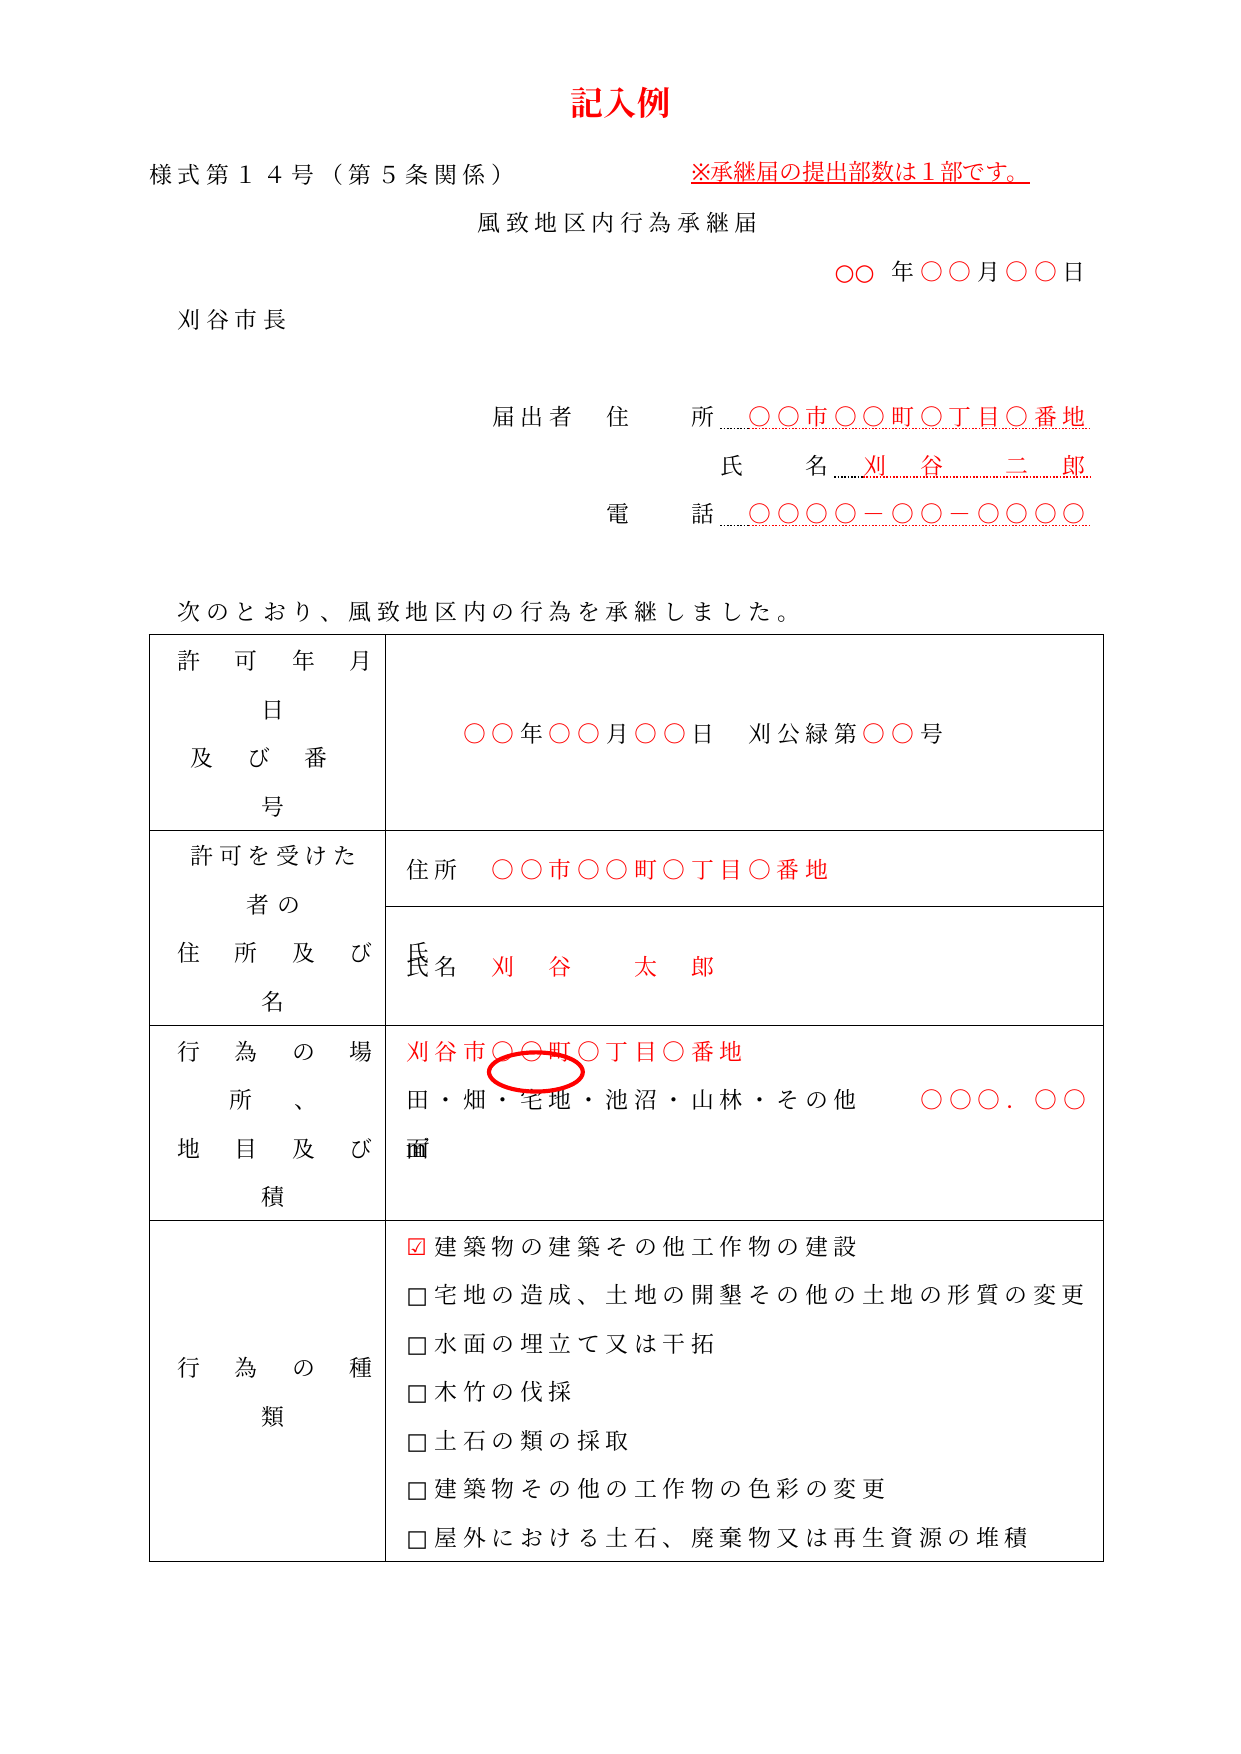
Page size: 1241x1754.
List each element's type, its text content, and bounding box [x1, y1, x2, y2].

text 風致地区内行為承継届 [149, 197, 1091, 246]
text ○○年○○月○○日 [149, 246, 1091, 294]
table_cell ☑建築物の建築その他工作物の建設 □宅地の造成、土地の開墾その他の土地の形質の変更 □水面の埋立て又は干拓 □木竹の伐採 □土石の類の採取 □建築物その他の工作物の色彩の変更 □屋外における土石、廃棄物又は再生資源の堆積 [386, 1221, 1103, 1561]
table_header ○○年○○月○○日 刈公緑第○○号 [386, 635, 1103, 829]
text 氏 名 刈 谷 二 郎 [149, 440, 1091, 489]
text 届出者 住 所 ○○市○○町○丁目○番地 [149, 392, 1091, 440]
text 様式第１４号（第５条関係） [149, 149, 1091, 197]
text 次のとおり、風致地区内の行為を承継しました。 [149, 586, 1091, 634]
table_cell 氏名 刈 谷 太 郎 [386, 907, 1103, 1025]
text 電 話 ○○○○－○○－○○○○ [149, 489, 1091, 537]
table_cell 許可を受けた者の 住所及び氏名 [150, 831, 385, 1025]
table_cell 刈谷市○○町○丁目○番地 田・畑・宅地・池沼・山林・その他 ○○○．○○ ㎡ [386, 1026, 1103, 1220]
table_header 許可年月日 及び番号 [150, 635, 385, 829]
text 刈谷市長 [149, 294, 1091, 343]
table_cell 行為の種類 [150, 1221, 385, 1561]
table_cell 住所 ○○市○○町○丁目○番地 [386, 831, 1103, 906]
table_cell 行為の場所、 地目及び面積 [150, 1026, 385, 1220]
